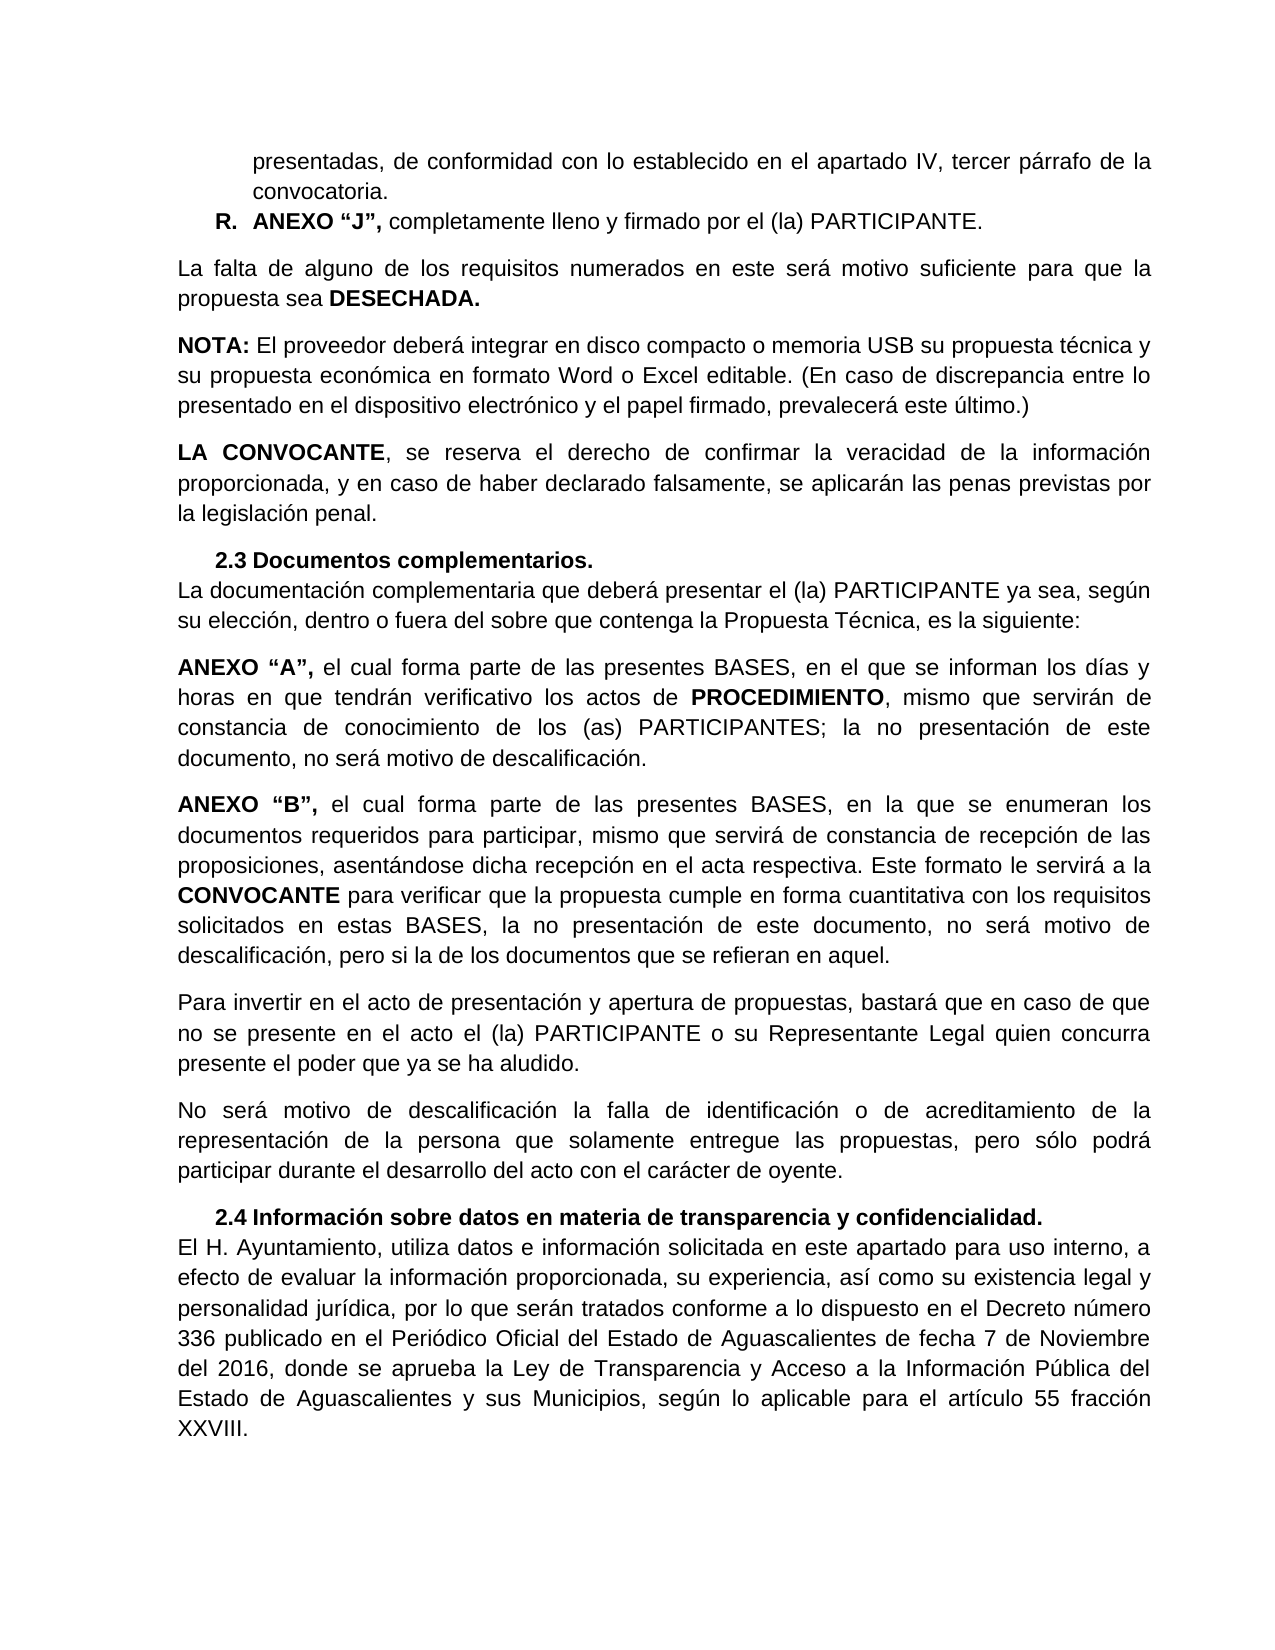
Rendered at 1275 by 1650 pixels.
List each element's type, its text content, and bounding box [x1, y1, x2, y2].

text La documentación complementaria que deberá presentar el (la) PARTICIPANTE ya sea, según su elección, dentro o fuera del sobre que contenga la Propuesta Técnica, es la siguiente: [177, 577, 1152, 633]
subtitle Información sobre datos en materia de transparencia y confidencialidad. [215, 1204, 1152, 1230]
subtitle Documentos complementarios. [215, 547, 1152, 573]
text ANEXO “A”, el cual forma parte de las presentes BASES, en el que se informan los días y horas en que tendrán verificativo los actos de PROCEDIMIENTO, mismo que servirán de constancia de conocimiento de los (as) PARTICIPANTES; la no presentación de este documento, no será motivo de descalificación. [177, 654, 1152, 771]
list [252, 148, 1152, 204]
text No será motivo de descalificación la falla de identificación o de acreditamiento de la representación de la persona que solamente entregue las propuestas, pero sólo podrá participar durante el desarrollo del acto con el carácter de oyente. [177, 1097, 1152, 1183]
text NOTA: El proveedor deberá integrar en disco compacto o memoria USB su propuesta técnica y su propuesta económica en formato Word o Excel editable. (En caso de discrepancia entre lo presentado en el dispositivo electrónico y el papel firmado, prevalecerá este último.) [177, 332, 1152, 419]
text El H. Ayuntamiento, utiliza datos e información solicitada en este apartado para uso interno, a efecto de evaluar la información proporcionada, su experiencia, así como su existencia legal y personalidad jurídica, por lo que serán tratados conforme a lo dispuesto en el Decreto número 336 publicado en el Periódico Oficial del Estado de Aguascalientes de fecha 7 de Noviembre del 2016, donde se aprueba la Ley de Transparencia y Acceso a la Información Pública del Estado de Aguascalientes y sus Municipios, según lo aplicable para el artículo 55 fracción XXVIII. [177, 1234, 1152, 1442]
text ANEXO “B”, el cual forma parte de las presentes BASES, en la que se enumeran los documentos requeridos para participar, mismo que servirá de constancia de recepción de las proposiciones, asentándose dicha recepción en el acta respectiva. Este formato le servirá a la CONVOCANTE para verificar que la propuesta cumple en forma cuantitativa con los requisitos solicitados en estas BASES, la no presentación de este documento, no será motivo de descalificación, pero si la de los documentos que se refieran en aquel. [177, 791, 1152, 969]
text La falta de alguno de los requisitos numerados en este será motivo suficiente para que la propuesta sea DESECHADA. [177, 255, 1152, 311]
text Para invertir en el acto de presentación y apertura de propuestas, bastará que en caso de que no se presente en el acto el (la) PARTICIPANTE o su Representante Legal quien concurra presente el poder que ya se ha aludido. [177, 989, 1152, 1076]
list ANEXO “J”, completamente lleno y firmado por el (la) PARTICIPANTE. [215, 208, 1152, 234]
text LA CONVOCANTE, se reserva el derecho de confirmar la veracidad de la información proporcionada, y en caso de haber declarado falsamente, se aplicarán las penas previstas por la legislación penal. [177, 439, 1152, 526]
